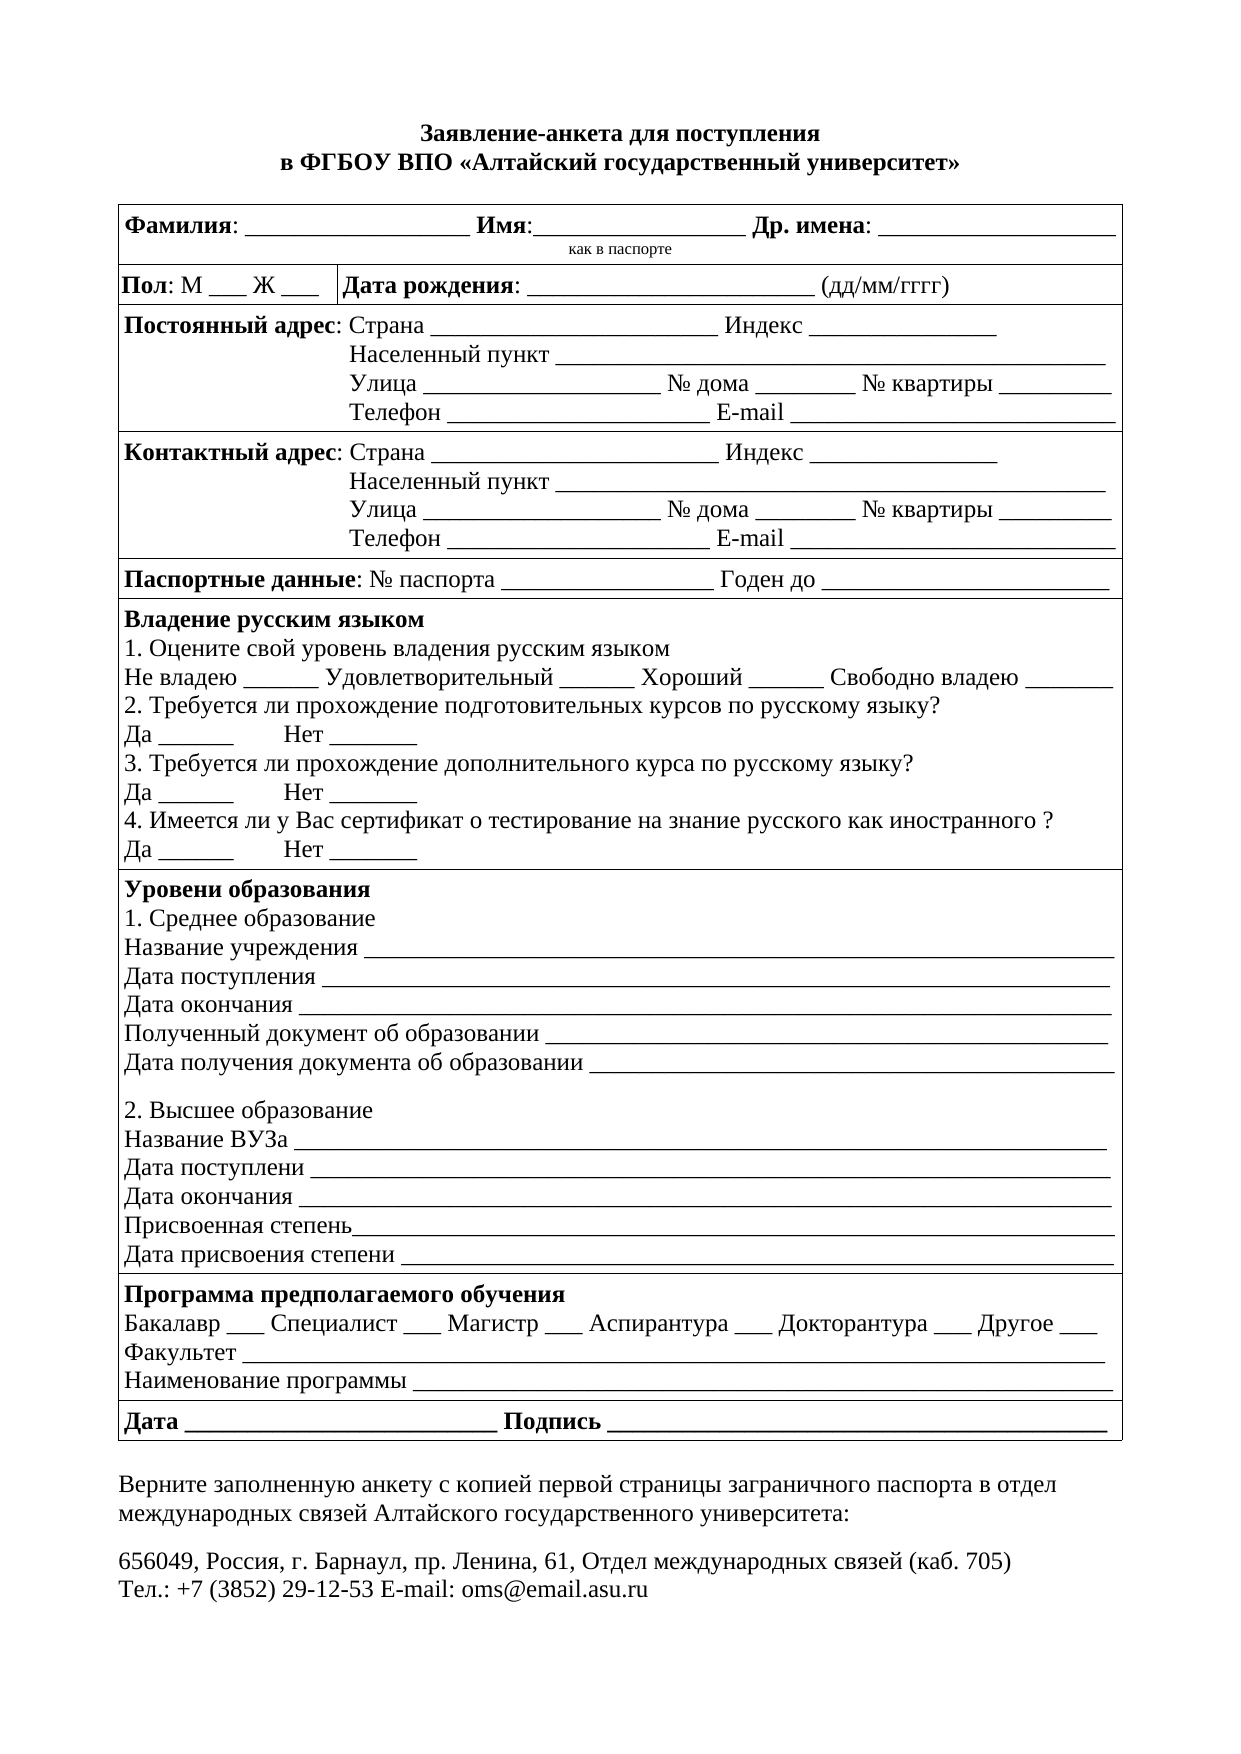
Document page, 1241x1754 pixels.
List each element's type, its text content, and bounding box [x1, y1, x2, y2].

table_cell Дата рождения: _______________________ (дд/мм/гггг) [338, 265, 1122, 304]
table_cell Паспортные данные: № паспорта _________________ Годен до _______________________ [119, 559, 1122, 598]
table_cell Программа предполагаемого обучения Бакалавр ___ Специалист ___ Магистр ___ Аспирантура ___ Докторантура ___ Другое ___ Факультет _____________________________________________________________________ Наименование программы ________________________________________________________ [119, 1274, 1122, 1400]
table_cell Пол: М ___ Ж ___ [119, 265, 337, 304]
text Верните заполненную анкету с копией первой страницы заграничного паспорта в отдел международных связей Алтайского государственного университета: [118, 1469, 1122, 1527]
text Заявление-анкета для поступления [118, 118, 1122, 147]
table_cell Дата _________________________ Подпись ________________________________________ [119, 1401, 1122, 1440]
text Тел.: +7 (3852) 29-12-53 E-mail: [118, 1574, 1122, 1603]
table_cell Владение русским языком 1. Оцените свой уровень владения русским языком Не владею ______ Удовлетворительный ______ Хороший ______ Свободно владею _______ 2. Требуется ли прохождение подготовительных курсов по русскому языку? Да ______ Нет _______ 3. Требуется ли прохождение дополнительного курса по русскому языку? Да ______ Нет _______ 4. Имеется ли у Вас сертификат о тестирование на знание русского как иностранного ? Да ______ Нет _______ [119, 599, 1122, 868]
text 656049, Россия, г. Барнаул, пр. Ленина, 61, Отдел международных связей (каб. 705) [118, 1546, 1122, 1574]
table_cell Контактный адрес: Страна _______________________ Индекс _______________ Населенный пункт ____________________________________________ Улица ___________________ № дома ________ № квартиры _________ Телефон _____________________ E-mail __________________________ [119, 432, 1122, 558]
table_header Фамилия: __________________ Имя:_________________ Др. имена: ___________________ как в паспорте [119, 205, 1122, 264]
text в ФГБОУ ВПО «Алтайский государственный университет» [118, 147, 1122, 176]
table_cell Постоянный адрес: Страна _______________________ Индекс _______________ Населенный пункт ____________________________________________ Улица ___________________ № дома ________ № квартиры _________ Телефон _____________________ E-mail __________________________ [119, 305, 1122, 431]
table_cell Уровени образования 1. Среднее образование Название учреждения ____________________________________________________________ Дата поступления _______________________________________________________________ Дата окончания _________________________________________________________________ Полученный документ об образовании _____________________________________________ Дата получения документа об образовании __________________________________________ 2. Высшее образование Название ВУЗа _________________________________________________________________ Дата поступлени ________________________________________________________________ Дата окончания _________________________________________________________________ Присвоенная степень_____________________________________________________________ Дата присвоения степени _________________________________________________________ [119, 870, 1122, 1273]
